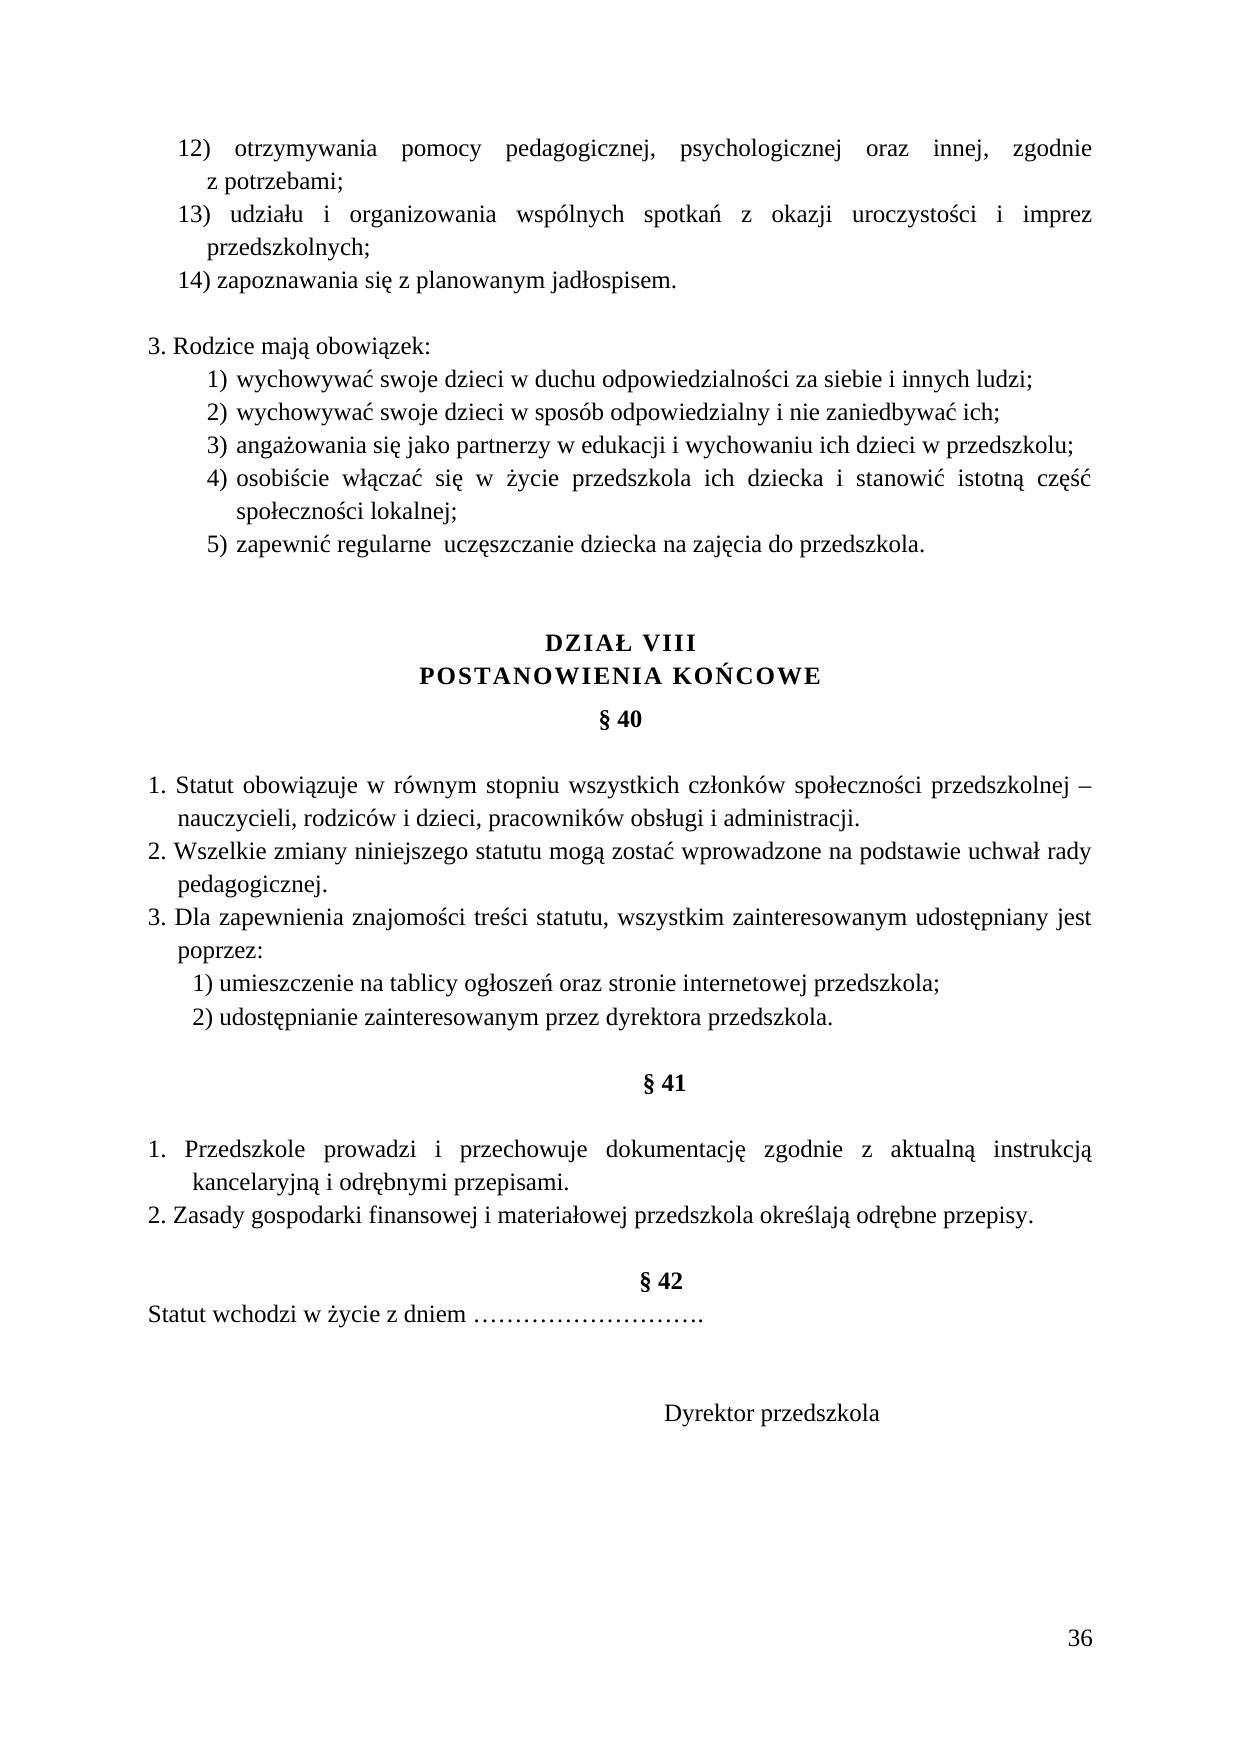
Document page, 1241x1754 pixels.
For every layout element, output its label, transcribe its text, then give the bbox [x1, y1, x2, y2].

text § 42 [229, 1266, 1093, 1294]
text Statut wchodzi w życie z dniem ………………………. [148, 1299, 1093, 1327]
text 2) udostępnianie zainteresowanym przez dyrektora przedszkola. [185, 1002, 1093, 1030]
text 2. Wszelkie zmiany niniejszego statutu mogą zostać wprowadzone na podstawie uchwał rady pedagogicznej. [148, 836, 1093, 898]
text 12) otrzymywania pomocy pedagogicznej, psychologicznej oraz innej, zgodnie z potrzebami; [177, 133, 1093, 195]
list osobiście włączać się w życie przedszkola ich dziecka i stanowić istotną część społeczności lokalnej; [207, 463, 1093, 525]
text § 41 [185, 1068, 1093, 1096]
list angażowania się jako partnerzy w edukacji i wychowaniu ich dzieci w przedszkolu; [207, 430, 1093, 459]
text 1) umieszczenie na tablicy ogłoszeń oraz stronie internetowej przedszkola; [185, 968, 1093, 997]
text § 40 [148, 704, 1093, 733]
text 2. Zasady gospodarki finansowej i materiałowej przedszkola określają odrębne przepisy. [148, 1200, 1093, 1228]
text 1. Statut obowiązuje w równym stopniu wszystkich członków społeczności przedszkolnej – nauczycieli, rodziców i dzieci, pracowników obsługi i administracji. [148, 770, 1093, 832]
list wychowywać swoje dzieci w sposób odpowiedzialny i nie zaniedbywać ich; [207, 397, 1093, 426]
list wychowywać swoje dzieci w duchu odpowiedzialności za siebie i innych ludzi; [207, 364, 1093, 393]
list zapewnić regularne uczęszczanie dziecka na zajęcia do przedszkola. [207, 529, 1093, 558]
text POSTANOWIENIA KOŃCOWE [148, 661, 1093, 690]
text 3. Rodzice mają obowiązek: [148, 331, 1093, 360]
text 14) zapoznawania się z planowanym jadłospisem. [177, 265, 1093, 294]
text 13) udziału i organizowania wspólnych spotkań z okazji uroczystości i imprez przedszkolnych; [177, 199, 1093, 261]
text DZIAŁ VIII [148, 628, 1093, 657]
text 1. Przedszkole prowadzi i przechowuje dokumentację zgodnie z aktualną instrukcją kancelaryjną i odrębnymi przepisami. [148, 1134, 1093, 1195]
text Dyrektor przedszkola [148, 1398, 1093, 1427]
text 3. Dla zapewnienia znajomości treści statutu, wszystkim zainteresowanym udostępniany jest poprzez: [148, 902, 1093, 964]
